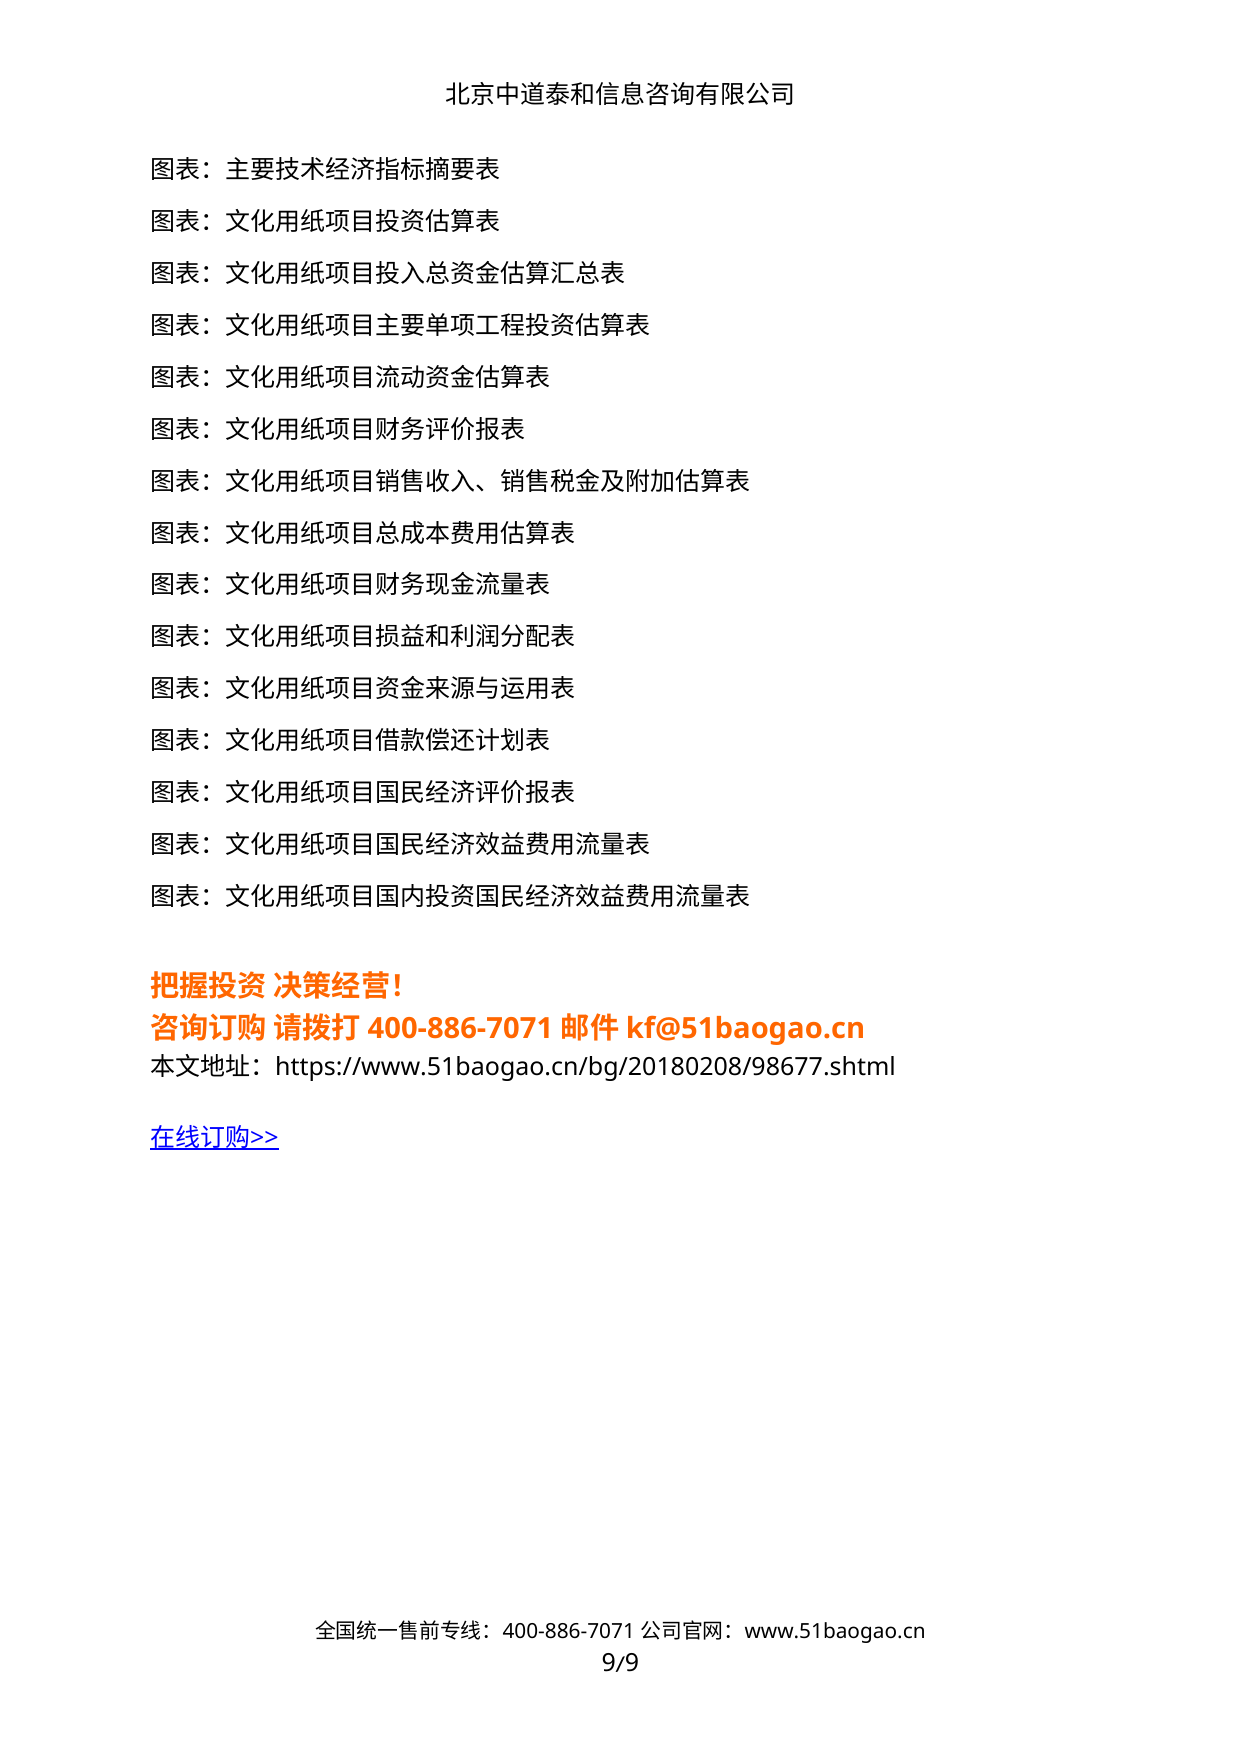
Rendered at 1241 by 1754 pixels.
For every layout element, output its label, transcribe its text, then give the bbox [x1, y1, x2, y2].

text 图表：文化用纸项目销售收入、销售税金及附加估算表 [150, 461, 1090, 497]
text 图表：文化用纸项目财务现金流量表 [150, 565, 1090, 601]
text 图表：文化用纸项目总成本费用估算表 [150, 513, 1090, 549]
text 在线订购>> [150, 1083, 1090, 1153]
text 图表：文化用纸项目损益和利润分配表 [150, 617, 1090, 653]
text 图表：文化用纸项目投资估算表 [150, 202, 1090, 238]
text 图表：文化用纸项目投入总资金估算汇总表 [150, 254, 1090, 290]
text 图表：文化用纸项目借款偿还计划表 [150, 721, 1090, 757]
text 图表：文化用纸项目国内投资国民经济效益费用流量表 [150, 876, 1090, 912]
text 图表：文化用纸项目流动资金估算表 [150, 357, 1090, 394]
text 图表：文化用纸项目主要单项工程投资估算表 [150, 306, 1090, 342]
text 图表：文化用纸项目国民经济评价报表 [150, 772, 1090, 809]
text 图表：文化用纸项目国民经济效益费用流量表 [150, 824, 1090, 861]
text 把握投资 决策经营！咨询订购 请拨打 400-886-7071 邮件 kf@51baogao.cn本文地址：https://www.51baogao.cn/bg/20180208/98677.shtml [150, 928, 1090, 1083]
text 图表：文化用纸项目资金来源与运用表 [150, 669, 1090, 705]
text 图表：主要技术经济指标摘要表 [150, 150, 1090, 186]
text 图表：文化用纸项目财务评价报表 [150, 409, 1090, 446]
